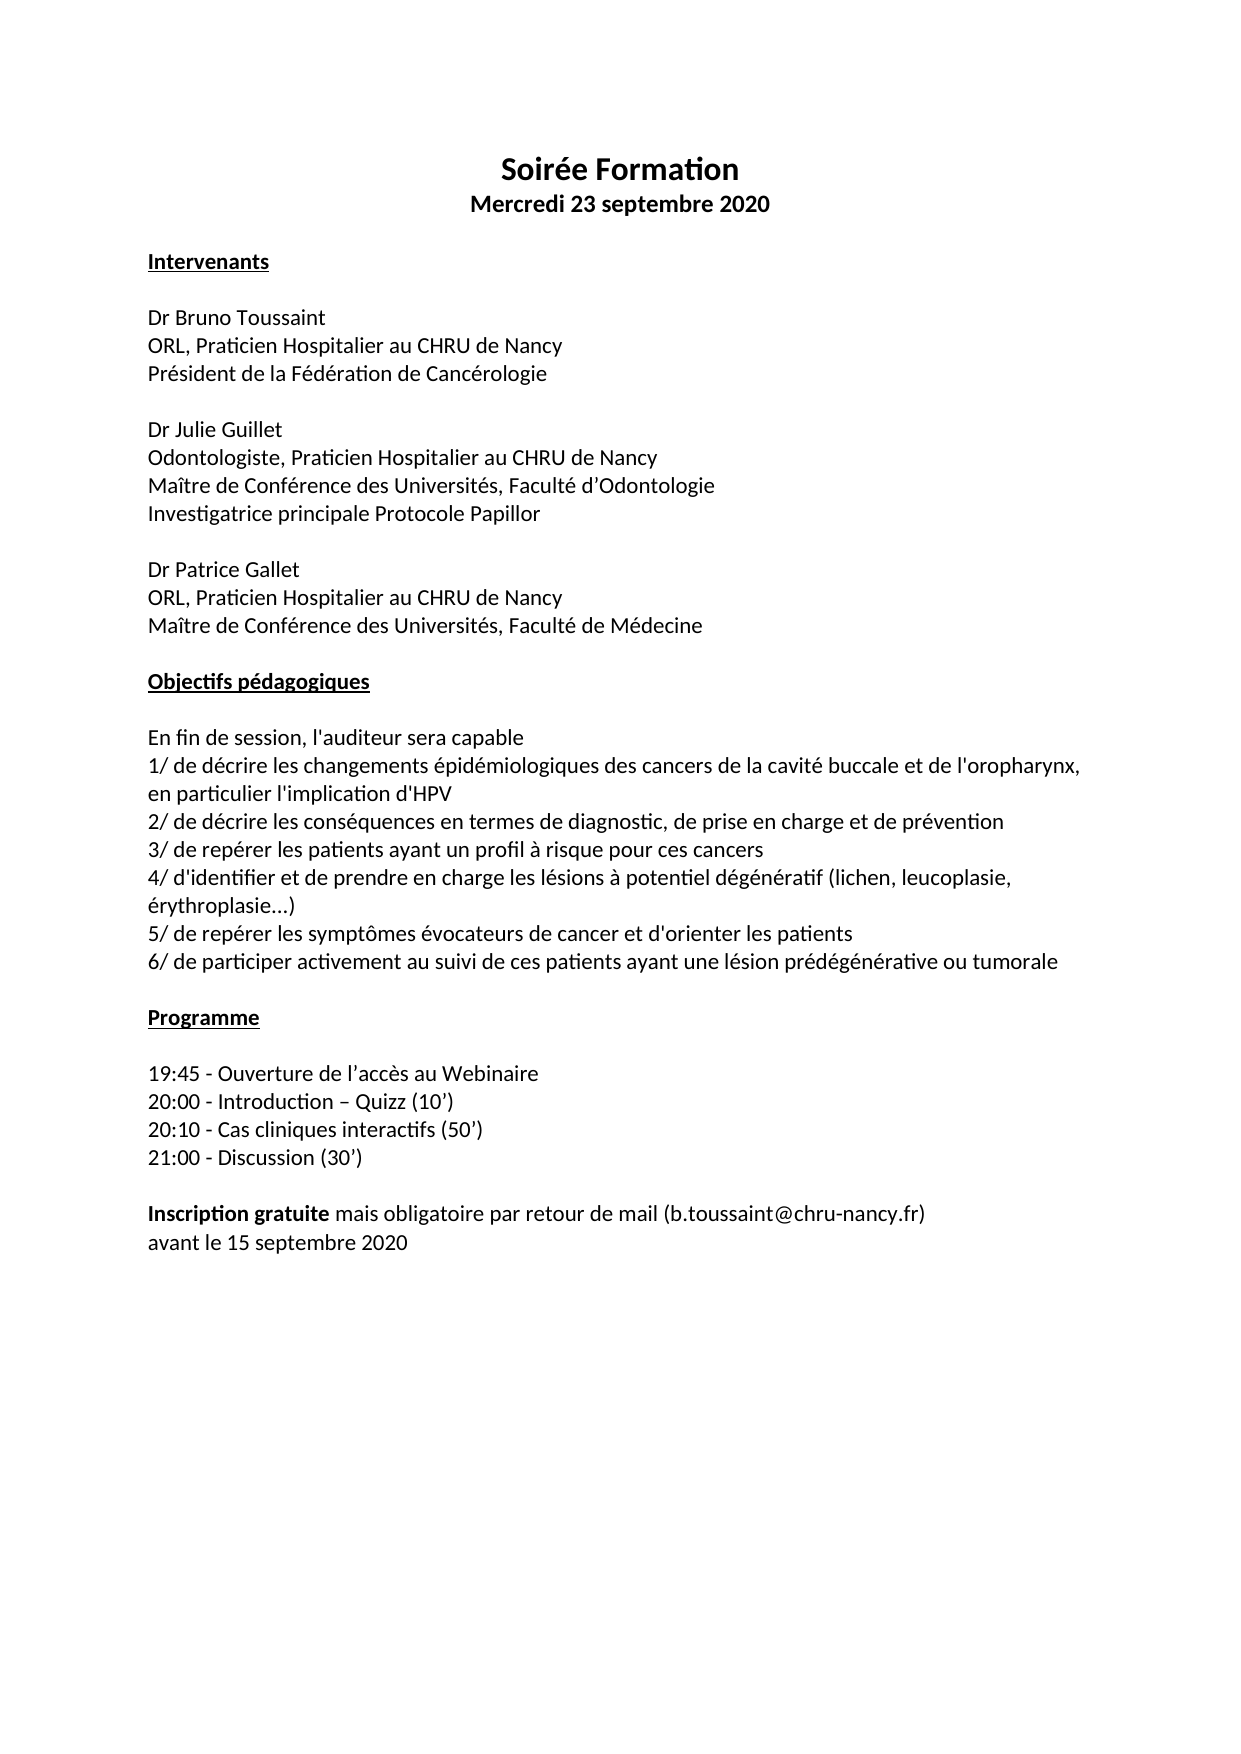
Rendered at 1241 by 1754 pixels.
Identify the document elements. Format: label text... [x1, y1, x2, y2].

text 4/ d'identifier et de prendre en charge les lésions à potentiel dégénératif (lichen, leucoplasie, érythroplasie...) [148, 863, 1093, 919]
text Programme [148, 1003, 1093, 1031]
text 20:10 - Cas cliniques interactifs (50’) [148, 1116, 1093, 1143]
text ORL, Praticien Hospitalier au CHRU de Nancy [148, 583, 1093, 611]
text Investigatrice principale Protocole Papillor [148, 499, 1093, 527]
text 1/ de décrire les changements épidémiologiques des cancers de la cavité buccale et de l'oropharynx, en particulier l'implication d'HPV [148, 751, 1093, 807]
text Intervenants [148, 247, 1093, 275]
text 5/ de repérer les symptômes évocateurs de cancer et d'orienter les patients [148, 919, 1093, 947]
text Président de la Fédération de Cancérologie [148, 359, 1093, 387]
text avant le 15 septembre 2020 [148, 1228, 1093, 1256]
text Dr Patrice Gallet [148, 555, 1093, 583]
text Odontologiste, Praticien Hospitalier au CHRU de Nancy [148, 443, 1093, 471]
text 19:45 - Ouverture de l’accès au Webinaire [148, 1059, 1093, 1087]
text 21:00 - Discussion (30’) [148, 1143, 1093, 1172]
text Dr Julie Guillet [148, 415, 1093, 443]
text Maître de Conférence des Universités, Faculté d’Odontologie [148, 471, 1093, 499]
text 6/ de participer activement au suivi de ces patients ayant une lésion prédégénérative ou tumorale [148, 947, 1093, 975]
text 20:00 - Introduction – Quizz (10’) [148, 1087, 1093, 1116]
text Inscription gratuite mais obligatoire par retour de mail (b.toussaint@chru-nancy.fr) [148, 1199, 1093, 1228]
text Dr Bruno Toussaint [148, 303, 1093, 331]
text Maître de Conférence des Universités, Faculté de Médecine [148, 611, 1093, 639]
text En fin de session, l'auditeur sera capable [148, 723, 1093, 751]
text Soirée Formation [148, 148, 1093, 188]
text 3/ de repérer les patients ayant un profil à risque pour ces cancers [148, 835, 1093, 863]
text Objectifs pédagogiques [148, 667, 1093, 695]
text 2/ de décrire les conséquences en termes de diagnostic, de prise en charge et de prévention [148, 807, 1093, 835]
text Mercredi 23 septembre 2020 [148, 188, 1093, 219]
text ORL, Praticien Hospitalier au CHRU de Nancy [148, 331, 1093, 359]
